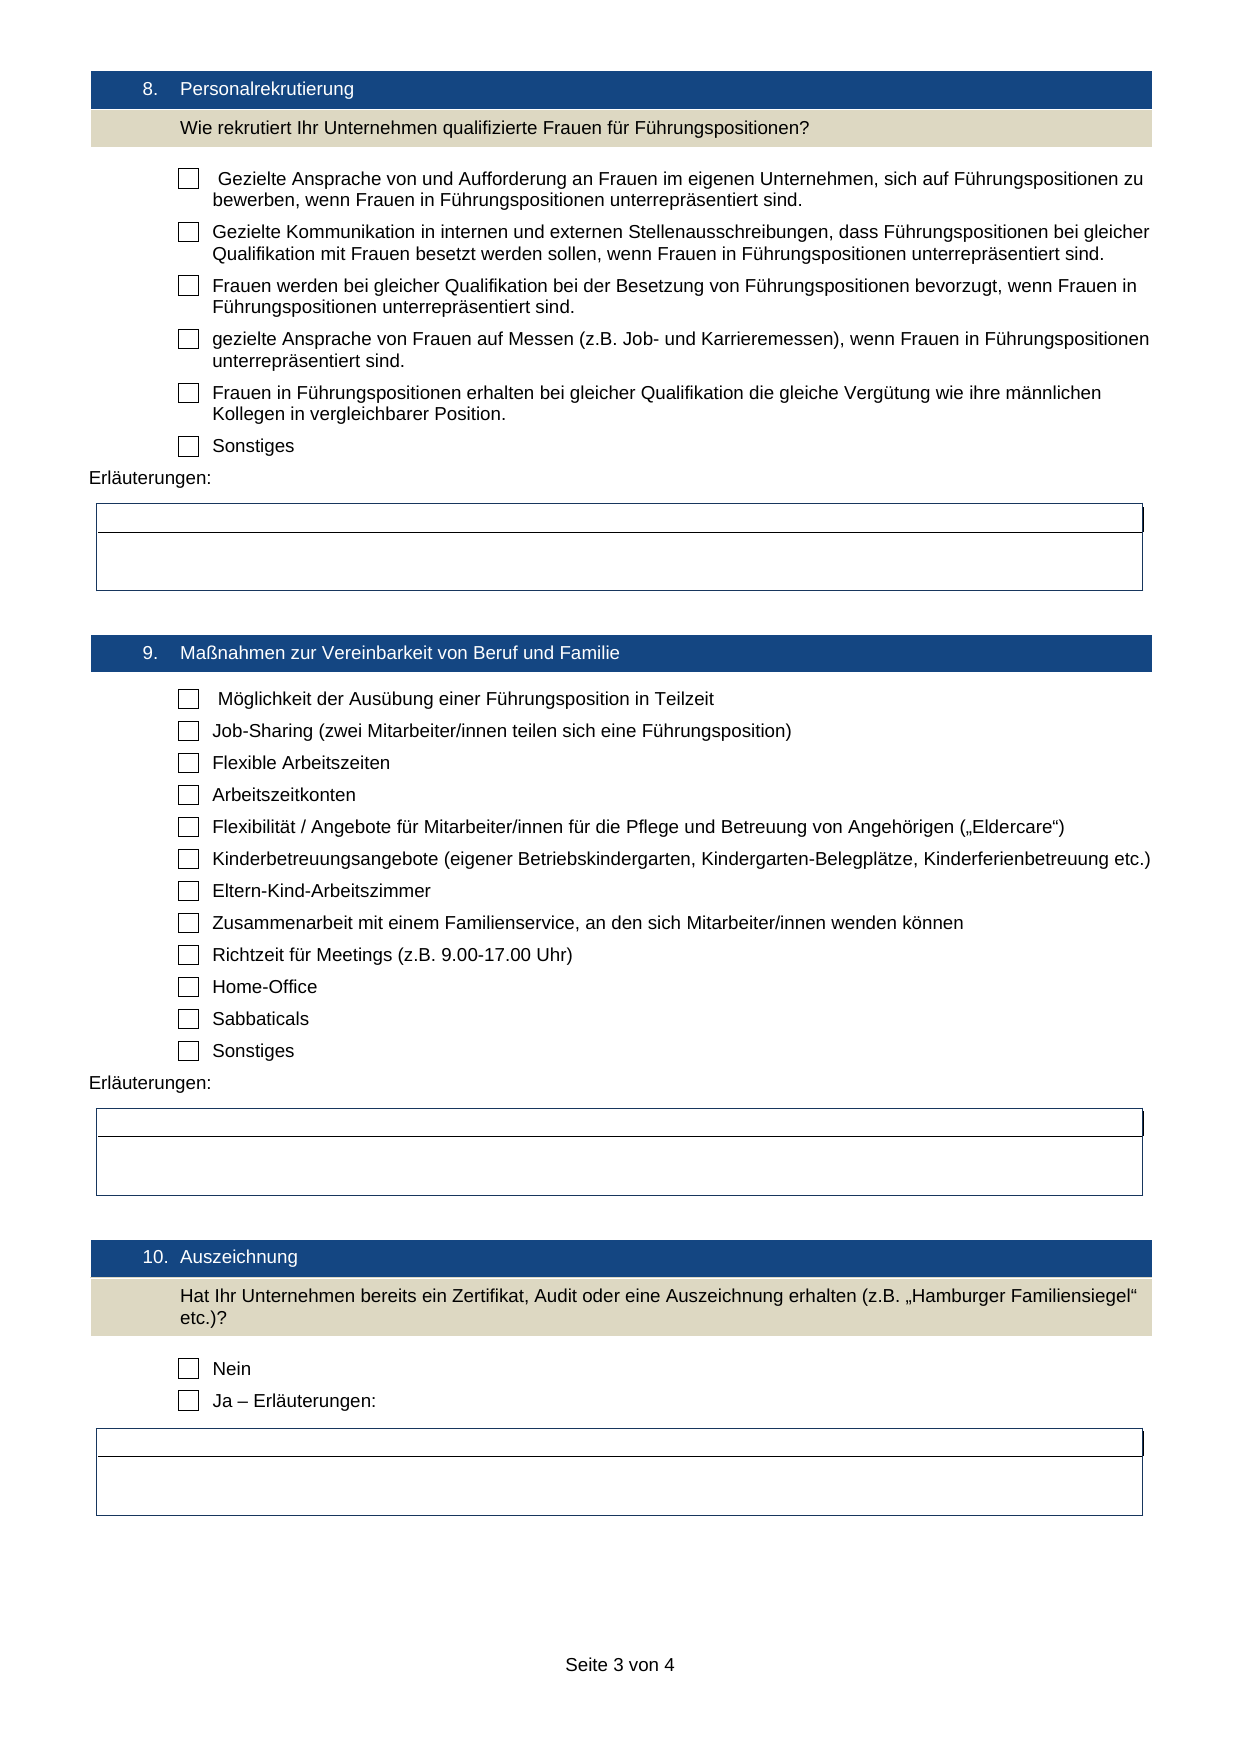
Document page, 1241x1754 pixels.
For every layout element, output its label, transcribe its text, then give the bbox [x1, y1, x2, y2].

text Flexible Arbeitszeiten [88, 752, 1151, 773]
text Gezielte Ansprache von und Aufforderung an Frauen im eigenen Unternehmen, sich auf Führungspositionen zu bewerben, wenn Frauen in Führungspositionen unterrepräsentiert sind. [88, 167, 1151, 211]
text Richtzeit für Meetings (z.B. 9.00-17.00 Uhr) [88, 944, 1151, 965]
text Erläuterungen: [88, 1072, 1151, 1093]
text Sabbaticals [88, 1008, 1151, 1029]
text Erläuterungen: [88, 467, 1151, 489]
text Sonstiges [88, 435, 1151, 457]
text Frauen in Führungspositionen erhalten bei gleicher Qualifikation die gleiche Vergütung wie ihre männlichen Kollegen in vergleichbarer Position. [88, 382, 1151, 425]
text Home-Office [88, 976, 1151, 997]
text Ja – Erläuterungen: [88, 1389, 1151, 1411]
text Nein [88, 1357, 1151, 1379]
text Eltern-Kind-Arbeitszimmer [88, 880, 1151, 901]
text Gezielte Kommunikation in internen und externen Stellenausschreibungen, dass Führungspositionen bei gleicher Qualifikation mit Frauen besetzt werden sollen, wenn Frauen in Führungspositionen unterrepräsentiert sind. [88, 221, 1151, 264]
text Frauen werden bei gleicher Qualifikation bei der Besetzung von Führungspositionen bevorzugt, wenn Frauen in Führungspositionen unterrepräsentiert sind. [88, 274, 1151, 318]
text Flexibilität / Angebote für Mitarbeiter/innen für die Pflege und Betreuung von Angehörigen („Eldercare“) [88, 816, 1151, 837]
text Job-Sharing (zwei Mitarbeiter/innen teilen sich eine Führungsposition) [88, 720, 1151, 742]
text Zusammenarbeit mit einem Familienservice, an den sich Mitarbeiter/innen wenden können [88, 912, 1151, 933]
text Sonstiges [88, 1040, 1151, 1061]
text Arbeitszeitkonten [88, 784, 1151, 806]
text gezielte Ansprache von Frauen auf Messen (z.B. Job- und Karrieremessen), wenn Frauen in Führungspositionen unterrepräsentiert sind. [88, 328, 1151, 371]
text Möglichkeit der Ausübung einer Führungsposition in Teilzeit [88, 688, 1151, 709]
text Kinderbetreuungsangebote (eigener Betriebskindergarten, Kindergarten-Belegplätze, Kinderferienbetreuung etc.) [88, 848, 1151, 869]
